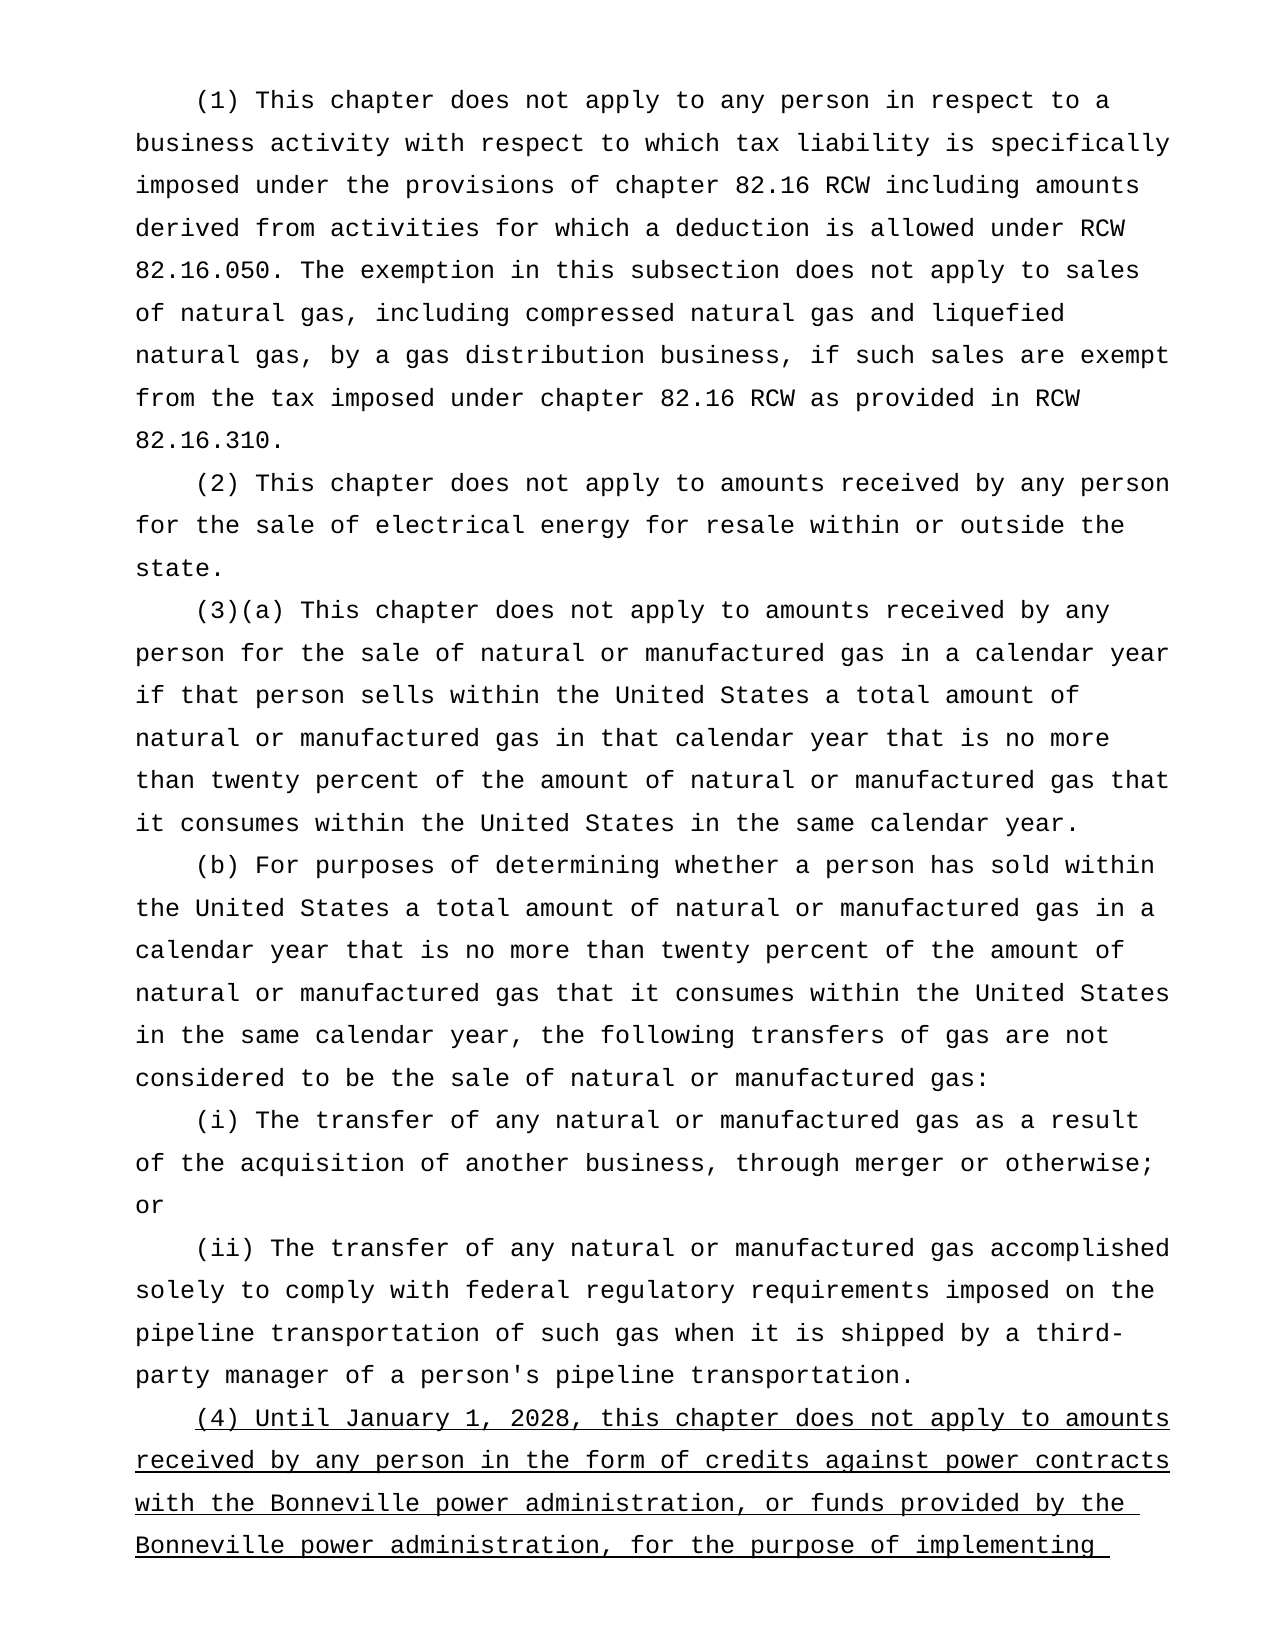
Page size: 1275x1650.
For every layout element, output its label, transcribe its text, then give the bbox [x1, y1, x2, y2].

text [135, 1473, 1170, 1562]
text (ii) The transfer of any natural or manufactured gas accomplished solely to comply with federal regulatory requirements imposed on the pipeline transportation of such gas when it is shipped by a third-party manager of a person's pipeline transportation. [135, 1222, 1170, 1392]
text (3)(a) This chapter does not apply to amounts received by any person for the sale of natural or manufactured gas in a calendar year if that person sells within the United States a total amount of natural or manufactured gas in that calendar year that is no more than twenty percent of the amount of natural or manufactured gas that it consumes within the United States in the same calendar year. [135, 585, 1170, 840]
text (1) This chapter does not apply to any person in respect to a business activity with respect to which tax liability is specifically imposed under the provisions of chapter 82.16 RCW including amounts derived from activities for which a deduction is allowed under RCW 82.16.050. The exemption in this subsection does not apply to sales of natural gas, including compressed natural gas and liquefied natural gas, by a gas distribution business, if such sales are exempt from the tax imposed under chapter 82.16 RCW as provided in RCW 82.16.310. [135, 75, 1170, 457]
text (2) This chapter does not apply to amounts received by any person for the sale of electrical energy for resale within or outside the state. [135, 457, 1170, 585]
text (b) For purposes of determining whether a person has sold within the United States a total amount of natural or manufactured gas in a calendar year that is no more than twenty percent of the amount of natural or manufactured gas that it consumes within the United States in the same calendar year, the following transfers of gas are not considered to be the sale of natural or manufactured gas: [135, 840, 1170, 1095]
text (i) The transfer of any natural or manufactured gas as a result of the acquisition of another business, through merger or otherwise; or [135, 1095, 1170, 1222]
